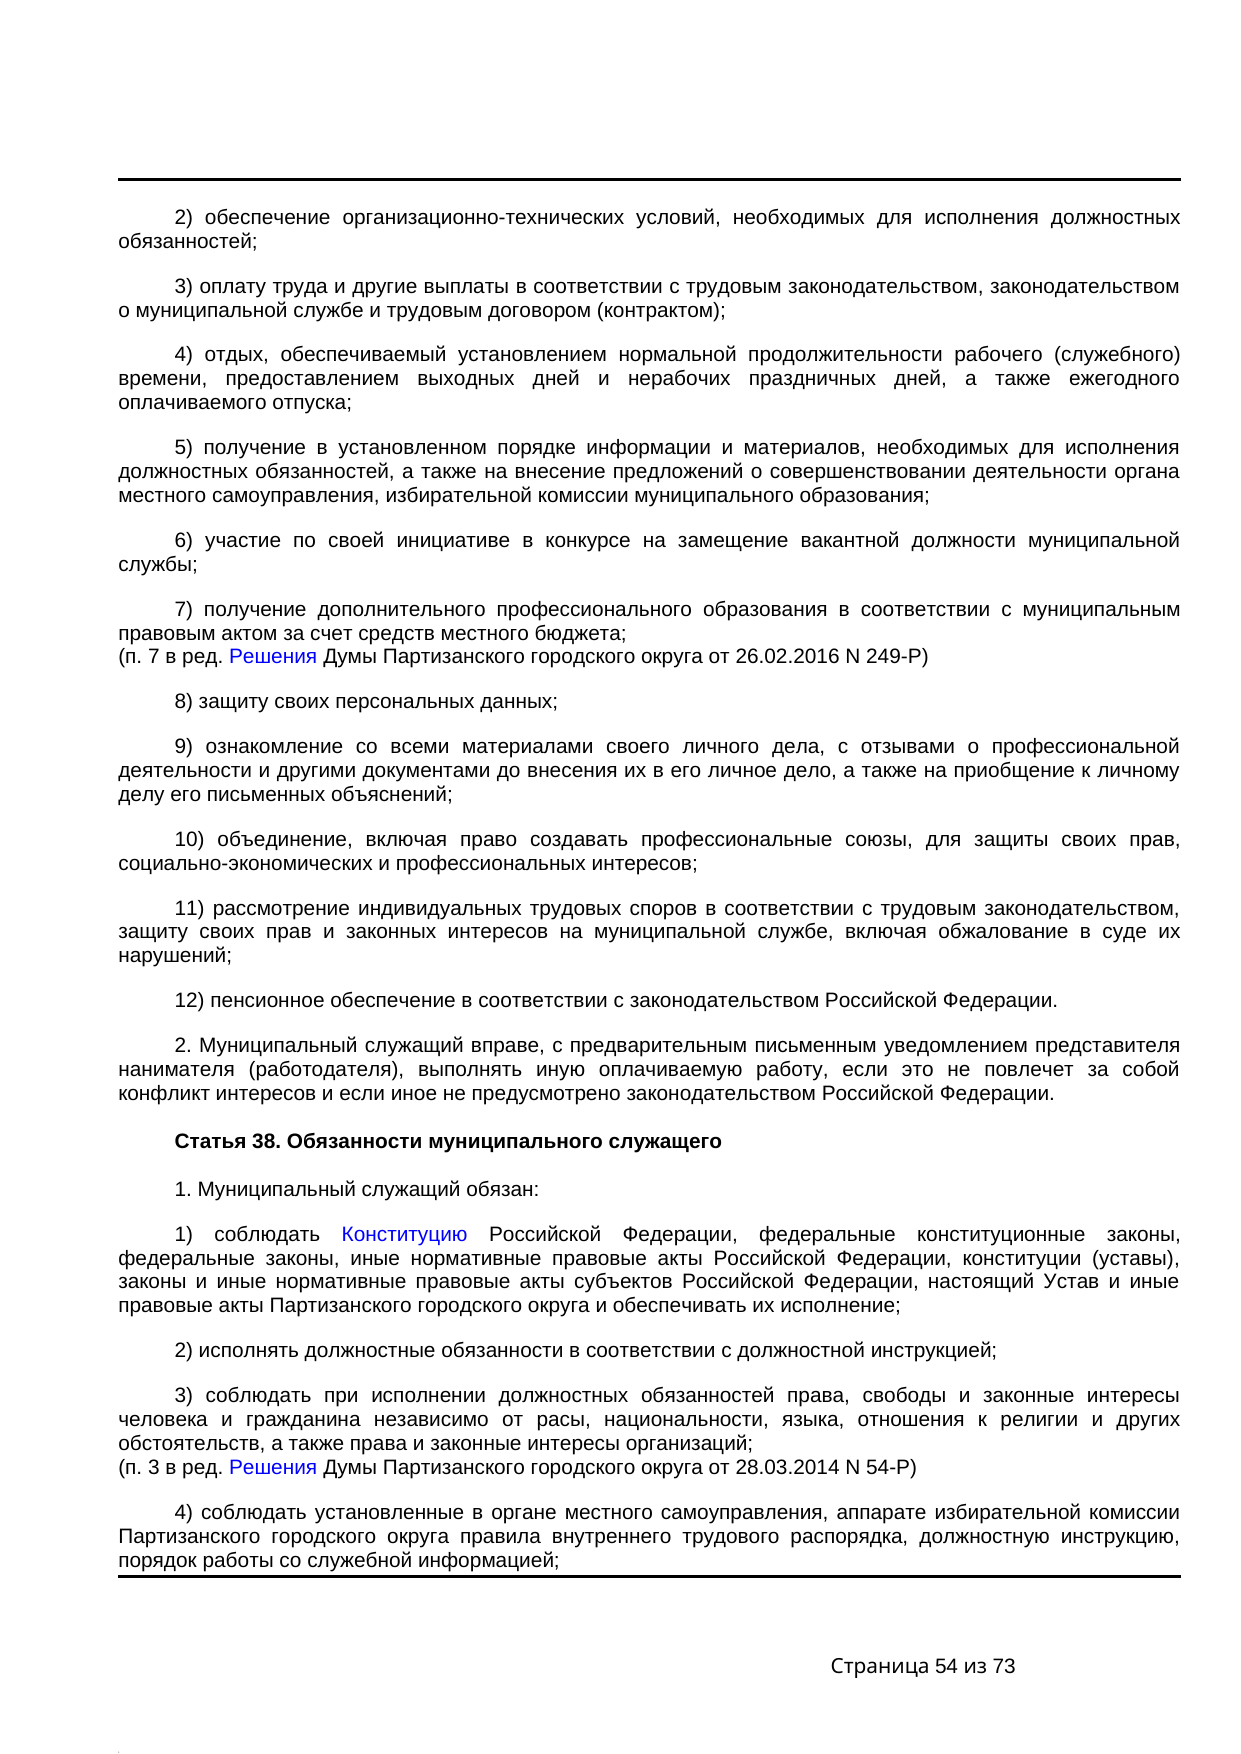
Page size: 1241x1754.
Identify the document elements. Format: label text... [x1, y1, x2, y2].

text 1) соблюдать Конституцию Российской Федерации, федеральные конституционные законы, федеральные законы, иные нормативные правовые акты Российской Федерации, конституции (уставы), законы и иные нормативные правовые акты субъектов Российской Федерации, настоящий Устав и иные правовые акты Партизанского городского округа и обеспечивать их исполнение; [118, 1221, 1181, 1317]
text 12) пенсионное обеспечение в соответствии с законодательством Российской Федерации. [118, 988, 1181, 1012]
text (п. 3 в ред. Решения Думы Партизанского городского округа от 28.03.2014 N 54-Р) [118, 1455, 1181, 1479]
text 6) участие по своей инициативе в конкурсе на замещение вакантной должности муниципальной службы; [118, 528, 1181, 576]
text 9) ознакомление со всеми материалами своего личного дела, с отзывами о профессиональной деятельности и другими документами до внесения их в его личное дело, а также на приобщение к личному делу его письменных объяснений; [118, 734, 1181, 806]
text 2) обеспечение организационно-технических условий, необходимых для исполнения должностных обязанностей; [118, 205, 1181, 253]
text 4) соблюдать установленные в органе местного самоуправления, аппарате избирательной комиссии Партизанского городского округа правила внутреннего трудового распорядка, должностную инструкцию, порядок работы со служебной информацией; [118, 1499, 1181, 1571]
text 4) отдых, обеспечиваемый установлением нормальной продолжительности рабочего (служебного) времени, предоставлением выходных дней и нерабочих праздничных дней, а также ежегодного оплачиваемого отпуска; [118, 342, 1181, 414]
text 1. Муниципальный служащий обязан: [118, 1177, 1181, 1201]
text 3) соблюдать при исполнении должностных обязанностей права, свободы и законные интересы человека и гражданина независимо от расы, национальности, языка, отношения к религии и других обстоятельств, а также права и законные интересы организаций; [118, 1383, 1181, 1455]
text 2. Муниципальный служащий вправе, с предварительным письменным уведомлением представителя нанимателя (работодателя), выполнять иную оплачиваемую работу, если это не повлечет за собой конфликт интересов и если иное не предусмотрено законодательством Российской Федерации. [118, 1033, 1181, 1105]
text 10) объединение, включая право создавать профессиональные союзы, для защиты своих прав, социально-экономических и профессиональных интересов; [118, 827, 1181, 874]
text 7) получение дополнительного профессионального образования в соответствии с муниципальным правовым актом за счет средств местного бюджета; [118, 596, 1181, 644]
text 5) получение в установленном порядке информации и материалов, необходимых для исполнения должностных обязанностей, а также на внесение предложений о совершенствовании деятельности органа местного самоуправления, избирательной комиссии муниципального образования; [118, 435, 1181, 507]
text (п. 7 в ред. Решения Думы Партизанского городского округа от 26.02.2016 N 249-Р) [118, 644, 1181, 668]
text 2) исполнять должностные обязанности в соответствии с должностной инструкцией; [118, 1338, 1181, 1362]
text 3) оплату труда и другие выплаты в соответствии с трудовым законодательством, законодательством о муниципальной службе и трудовым договором (контрактом); [118, 273, 1181, 321]
title Статья 38. Обязанности муниципального служащего [118, 1129, 1181, 1153]
text 8) защиту своих персональных данных; [118, 689, 1181, 713]
text 11) рассмотрение индивидуальных трудовых споров в соответствии с трудовым законодательством, защиту своих прав и законных интересов на муниципальной службе, включая обжалование в суде их нарушений; [118, 895, 1181, 967]
